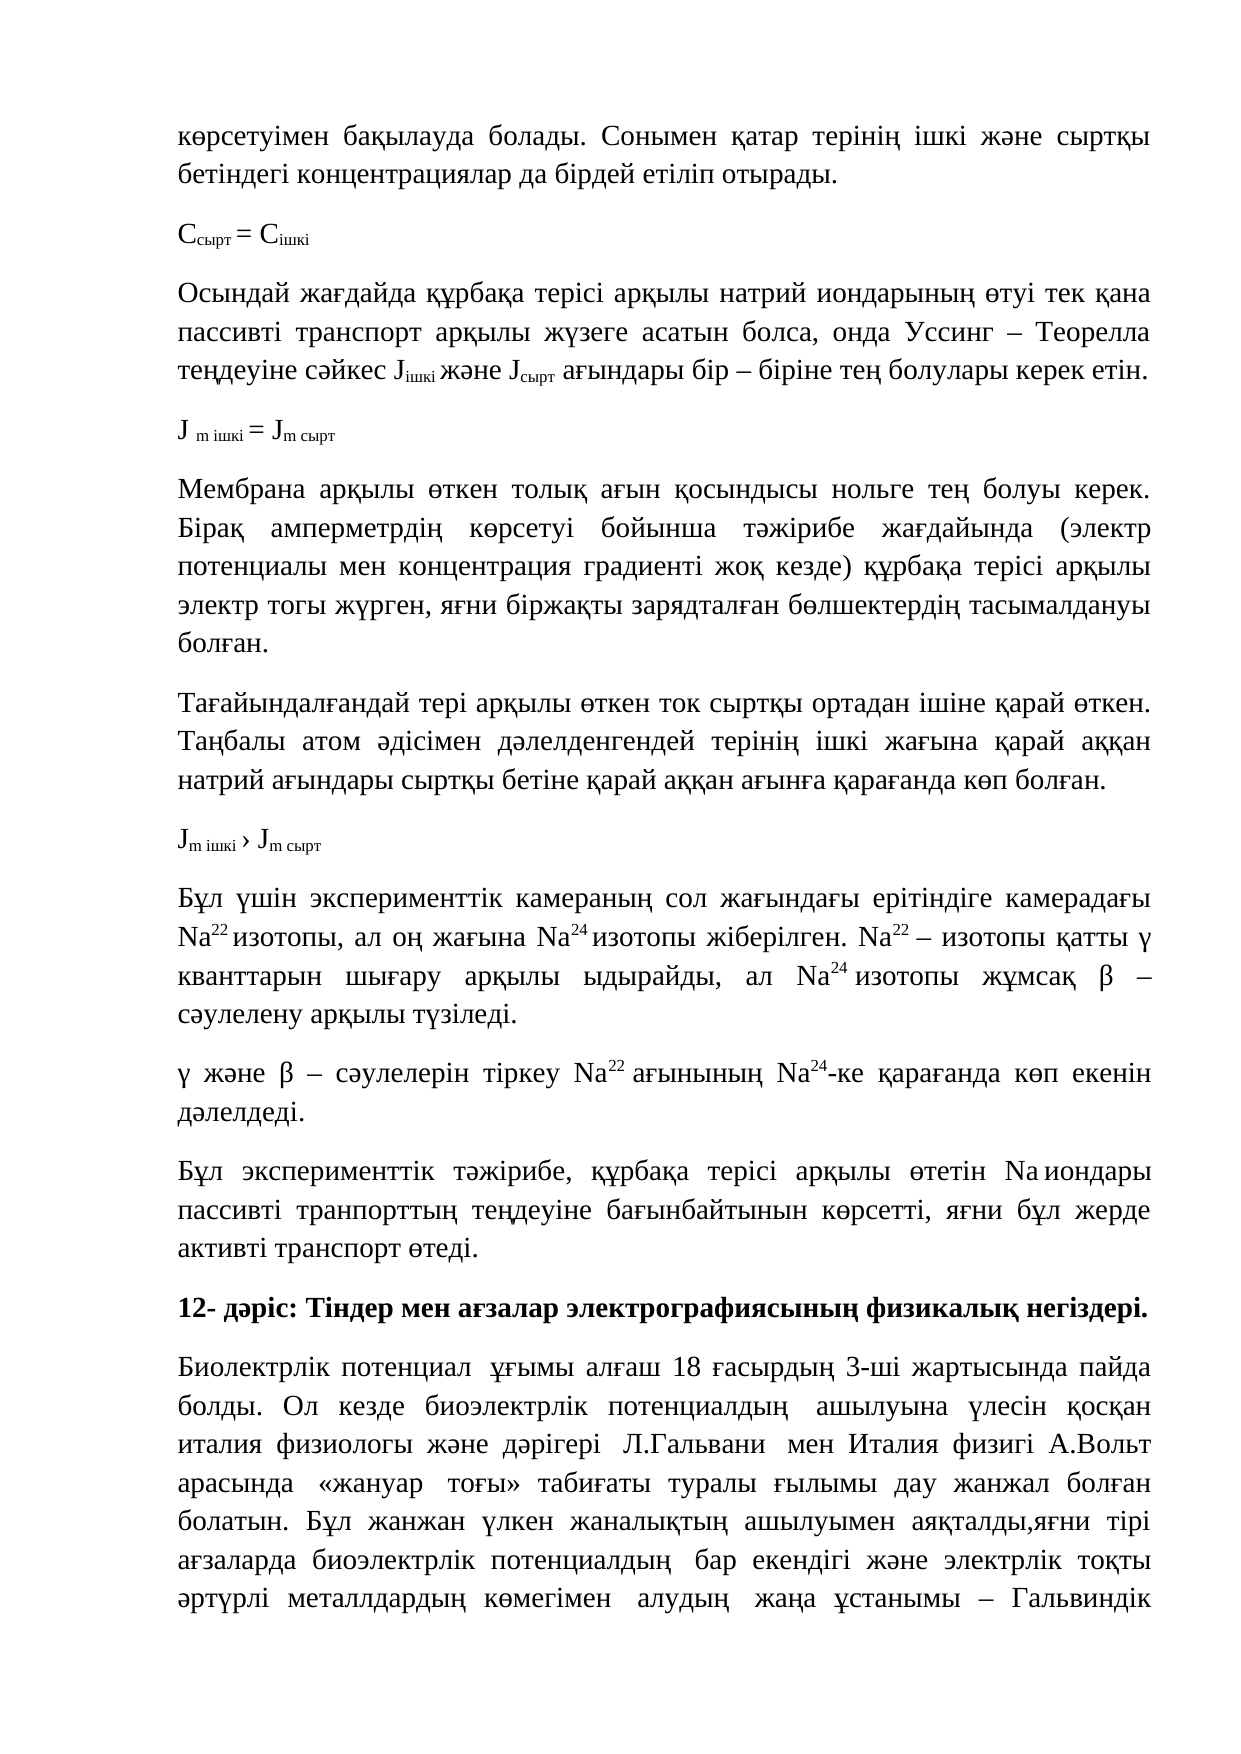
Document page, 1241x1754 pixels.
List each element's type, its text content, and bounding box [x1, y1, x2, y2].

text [177, 118, 1152, 190]
text Бұл үшін эксперименттік камераның сол жағындағы ерітіндіге камерадағы Na22 изотопы, ал оң жағына Na24 изотопы жіберілген. Na22 – изотопы қатты γ кванттарын шығару арқылы ыдырайды, ал Na24 изотопы жұмсақ β – сәулелену арқылы түзіледі. [177, 881, 1152, 1030]
text Ссырт = Сішкі [177, 216, 1152, 249]
text J m ішкі = Jm сырт [177, 412, 1152, 445]
text γ және β – сәулелерін тіркеу Na22 ағынының Na24-ке қарағанда көп екенін дәлелдеді. [177, 1056, 1152, 1128]
text Бұл эксперименттік тәжірибе, құрбақа терісі арқылы өтетін Na иондары пассивті транпорттың теңдеуіне бағынбайтынын көрсетті, яғни бұл жерде активті транспорт өтеді. [177, 1153, 1152, 1264]
text Jm ішкі › Jm сырт [177, 821, 1152, 855]
text Осындай жағдайда құрбақа терісі арқылы натрий иондарының өтуі тек қана пассивті транспорт арқылы жүзеге асатын болса, онда Уссинг – Теорелла теңдеуіне сәйкес Jішкі және Jсырт ағындары бір – біріне тең болулары керек етін. [177, 275, 1152, 386]
text 12- дәріс: Тіндер мен ағзалар электрографиясының физикалық негіздері. [177, 1290, 1152, 1323]
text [177, 1349, 1152, 1614]
text Мембрана арқылы өткен толық ағын қосындысы нольге тең болуы керек. Бірақ амперметрдің көрсетуі бойынша тәжірибе жағдайында (электр потенциалы мен концентрация градиенті жоқ кезде) құрбақа терісі арқылы электр тогы жүрген, яғни біржақты зарядталған бөлшектердің тасымалдануы болған. [177, 471, 1152, 659]
text Тағайындалғандай тері арқылы өткен ток сыртқы ортадан ішіне қарай өткен. Таңбалы атом әдісімен дәлелденгендей терінің ішкі жағына қарай аққан натрий ағындары сыртқы бетіне қарай аққан ағынға қарағанда көп болған. [177, 685, 1152, 795]
